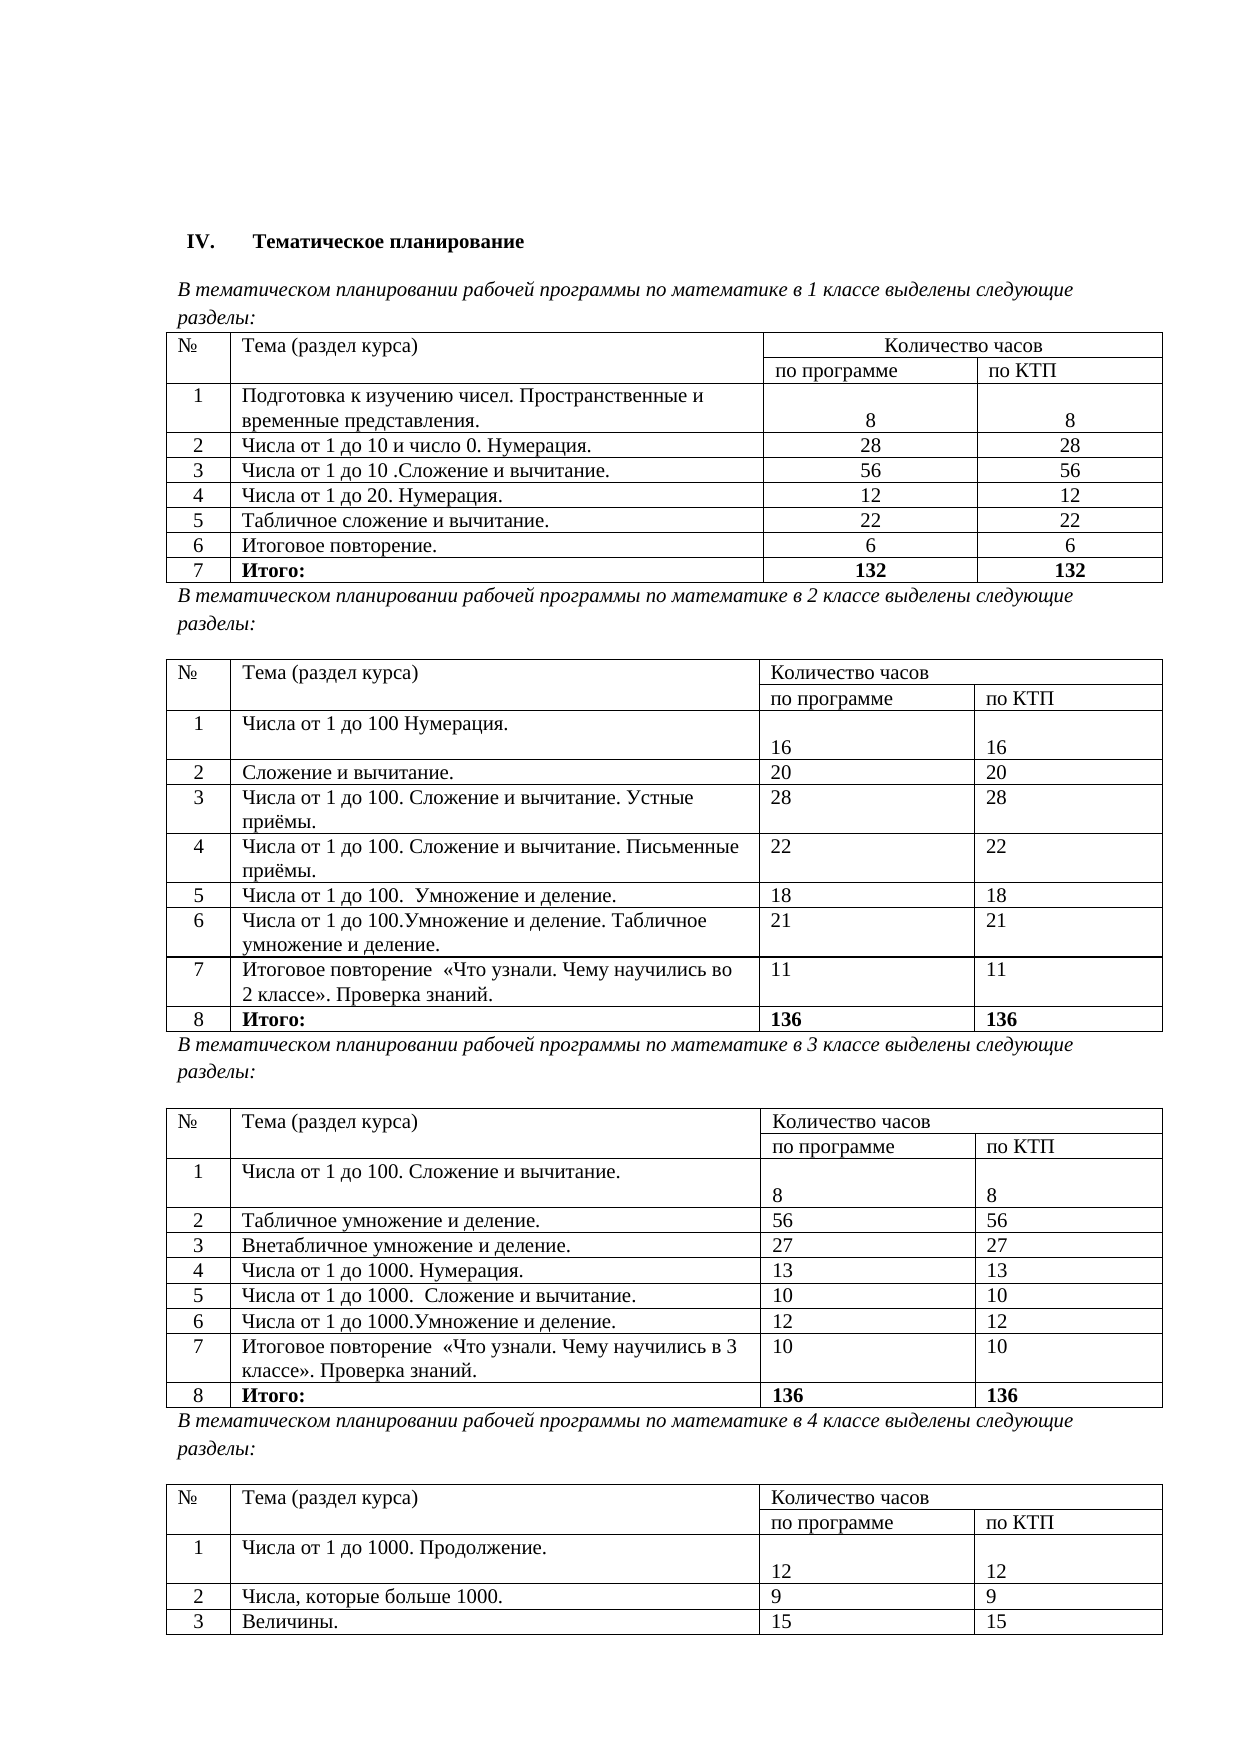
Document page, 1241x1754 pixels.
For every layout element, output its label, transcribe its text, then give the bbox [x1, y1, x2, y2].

table_cell 28 [975, 785, 1162, 833]
table_cell 11 [760, 958, 974, 1006]
table_cell 136 [760, 1007, 974, 1031]
table_cell 3 [167, 458, 230, 482]
table_cell 8 [978, 384, 1162, 432]
table_cell 21 [760, 908, 974, 956]
text В тематическом планировании рабочей программы по математике в 4 классе выделены следующие разделы: [177, 1408, 1152, 1459]
table_cell 56 [976, 1208, 1162, 1232]
table_cell по КТП [978, 358, 1162, 382]
list Тематическое планирование [215, 228, 1152, 253]
table_cell 22 [764, 508, 977, 532]
table_header Тема (раздел курса) [231, 333, 763, 382]
table_cell 4 [167, 483, 230, 507]
table_header Количество часов [760, 1485, 1162, 1509]
table_cell 132 [978, 558, 1162, 582]
table_cell 12 [764, 483, 977, 507]
table_cell Итого: [231, 1007, 759, 1031]
table_cell 6 [167, 908, 230, 956]
table_cell 6 [978, 533, 1162, 557]
table_cell Итого: [231, 1383, 760, 1407]
table_cell Числа от 1 до 1000. Сложение и вычитание. [231, 1284, 760, 1307]
table_cell 27 [976, 1233, 1162, 1257]
table_cell 7 [167, 1334, 230, 1382]
table_cell 8 [976, 1159, 1162, 1207]
table_cell 16 [760, 711, 974, 759]
table_cell 4 [167, 1258, 230, 1282]
table_cell Числа от 1 до 100. Умножение и деление. [231, 883, 759, 907]
table_cell 12 [761, 1309, 975, 1333]
table_cell 132 [764, 558, 977, 582]
table_cell 15 [760, 1610, 974, 1633]
table_cell 2 [167, 433, 230, 457]
table_cell 6 [764, 533, 977, 557]
table_header Количество часов [761, 1109, 1162, 1133]
table_cell 7 [167, 958, 230, 1006]
table_cell 12 [976, 1309, 1162, 1333]
table_cell Внетабличное умножение и деление. [231, 1233, 760, 1257]
table_cell Величины. [231, 1610, 759, 1633]
table_cell Табличное умножение и деление. [231, 1208, 760, 1232]
table_cell 8 [764, 384, 977, 432]
table_header Количество часов [764, 333, 1162, 357]
table_cell 9 [975, 1584, 1162, 1608]
table_cell 6 [167, 533, 230, 557]
table_cell Числа от 1 до 100. Сложение и вычитание. Устные приёмы. [231, 785, 759, 833]
table_cell Числа от 1 до 10 .Сложение и вычитание. [231, 458, 763, 482]
table_cell 3 [167, 1233, 230, 1257]
table_cell 1 [167, 1535, 230, 1583]
table_header № [167, 1485, 230, 1534]
table_cell по КТП [975, 685, 1162, 709]
table_cell 20 [975, 760, 1162, 784]
table_cell 5 [167, 1284, 230, 1307]
table_cell Числа от 1 до 100.Умножение и деление. Табличное умножение и деление. [231, 908, 759, 956]
table_cell 16 [975, 711, 1162, 759]
table_cell 5 [167, 883, 230, 907]
table_cell 18 [975, 883, 1162, 907]
table_cell 20 [760, 760, 974, 784]
table_cell 136 [975, 1007, 1162, 1031]
table_cell 12 [760, 1535, 974, 1583]
table_cell 56 [761, 1208, 975, 1232]
table_cell 11 [975, 958, 1162, 1006]
table_cell 8 [761, 1159, 975, 1207]
table_cell 9 [760, 1584, 974, 1608]
table_cell 10 [761, 1334, 975, 1382]
table_cell 136 [976, 1383, 1162, 1407]
table_cell 56 [978, 458, 1162, 482]
table_cell по программе [760, 1510, 974, 1534]
table_cell 136 [761, 1383, 975, 1407]
table_cell по программе [764, 358, 977, 382]
table_cell 22 [975, 834, 1162, 882]
table_cell Числа от 1 до 1000. Нумерация. [231, 1258, 760, 1282]
table_header Количество часов [760, 660, 1162, 684]
table_header Тема (раздел курса) [231, 1109, 760, 1158]
table_cell 1 [167, 384, 230, 432]
text В тематическом планировании рабочей программы по математике в 2 классе выделены следующие разделы: [177, 583, 1152, 635]
table_cell по программе [760, 685, 974, 709]
table_cell Числа от 1 до 100. Сложение и вычитание. Письменные приёмы. [231, 834, 759, 882]
table_cell 10 [761, 1284, 975, 1307]
table_cell по КТП [975, 1510, 1162, 1534]
table_cell 3 [167, 1610, 230, 1633]
table_cell 4 [167, 834, 230, 882]
table_cell 5 [167, 508, 230, 532]
table_cell 8 [167, 1383, 230, 1407]
table_cell 12 [978, 483, 1162, 507]
table_cell 13 [761, 1258, 975, 1282]
table_cell 56 [764, 458, 977, 482]
table_cell Итоговое повторение. [231, 533, 763, 557]
table_cell 28 [764, 433, 977, 457]
table_cell 13 [976, 1258, 1162, 1282]
table_cell 2 [167, 760, 230, 784]
table_cell 28 [760, 785, 974, 833]
table_cell 22 [978, 508, 1162, 532]
table_cell 1 [167, 1159, 230, 1207]
table_cell Числа от 1 до 1000.Умножение и деление. [231, 1309, 760, 1333]
table_cell 2 [167, 1208, 230, 1232]
table_cell 3 [167, 785, 230, 833]
table_header № [167, 1109, 230, 1158]
table_cell Табличное сложение и вычитание. [231, 508, 763, 532]
table_cell Итоговое повторение «Что узнали. Чему научились в 3 классе». Проверка знаний. [231, 1334, 760, 1382]
table_cell Числа от 1 до 100. Сложение и вычитание. [231, 1159, 760, 1207]
table_cell Итого: [231, 558, 763, 582]
table_header Тема (раздел курса) [231, 1485, 759, 1534]
table_cell 8 [167, 1007, 230, 1031]
table_header № [167, 660, 230, 709]
table_cell 12 [975, 1535, 1162, 1583]
table_cell Числа от 1 до 10 и число 0. Нумерация. [231, 433, 763, 457]
table_cell Итоговое повторение «Что узнали. Чему научились во 2 классе». Проверка знаний. [231, 958, 759, 1006]
table_cell 1 [167, 711, 230, 759]
table_cell Сложение и вычитание. [231, 760, 759, 784]
table_cell 28 [978, 433, 1162, 457]
table_cell 21 [975, 908, 1162, 956]
text В тематическом планировании рабочей программы по математике в 3 классе выделены следующие разделы: [177, 1032, 1152, 1083]
table_cell 22 [760, 834, 974, 882]
table_cell Подготовка к изучению чисел. Пространственные и временные представления. [231, 384, 763, 432]
table_cell Числа, которые больше 1000. [231, 1584, 759, 1608]
table_cell 15 [975, 1610, 1162, 1633]
table_cell Числа от 1 до 1000. Продолжение. [231, 1535, 759, 1583]
table_cell 10 [976, 1334, 1162, 1382]
table_cell 10 [976, 1284, 1162, 1307]
table_cell 2 [167, 1584, 230, 1608]
text В тематическом планировании рабочей программы по математике в 1 классе выделены следующие разделы: [177, 277, 1152, 329]
table_cell по программе [761, 1134, 975, 1158]
table_header Тема (раздел курса) [231, 660, 759, 709]
table_cell 18 [760, 883, 974, 907]
table_cell по КТП [976, 1134, 1162, 1158]
table_cell 27 [761, 1233, 975, 1257]
table_cell Числа от 1 до 20. Нумерация. [231, 483, 763, 507]
table_header № [167, 333, 230, 382]
table_cell 6 [167, 1309, 230, 1333]
table_cell 7 [167, 558, 230, 582]
table_cell Числа от 1 до 100 Нумерация. [231, 711, 759, 759]
